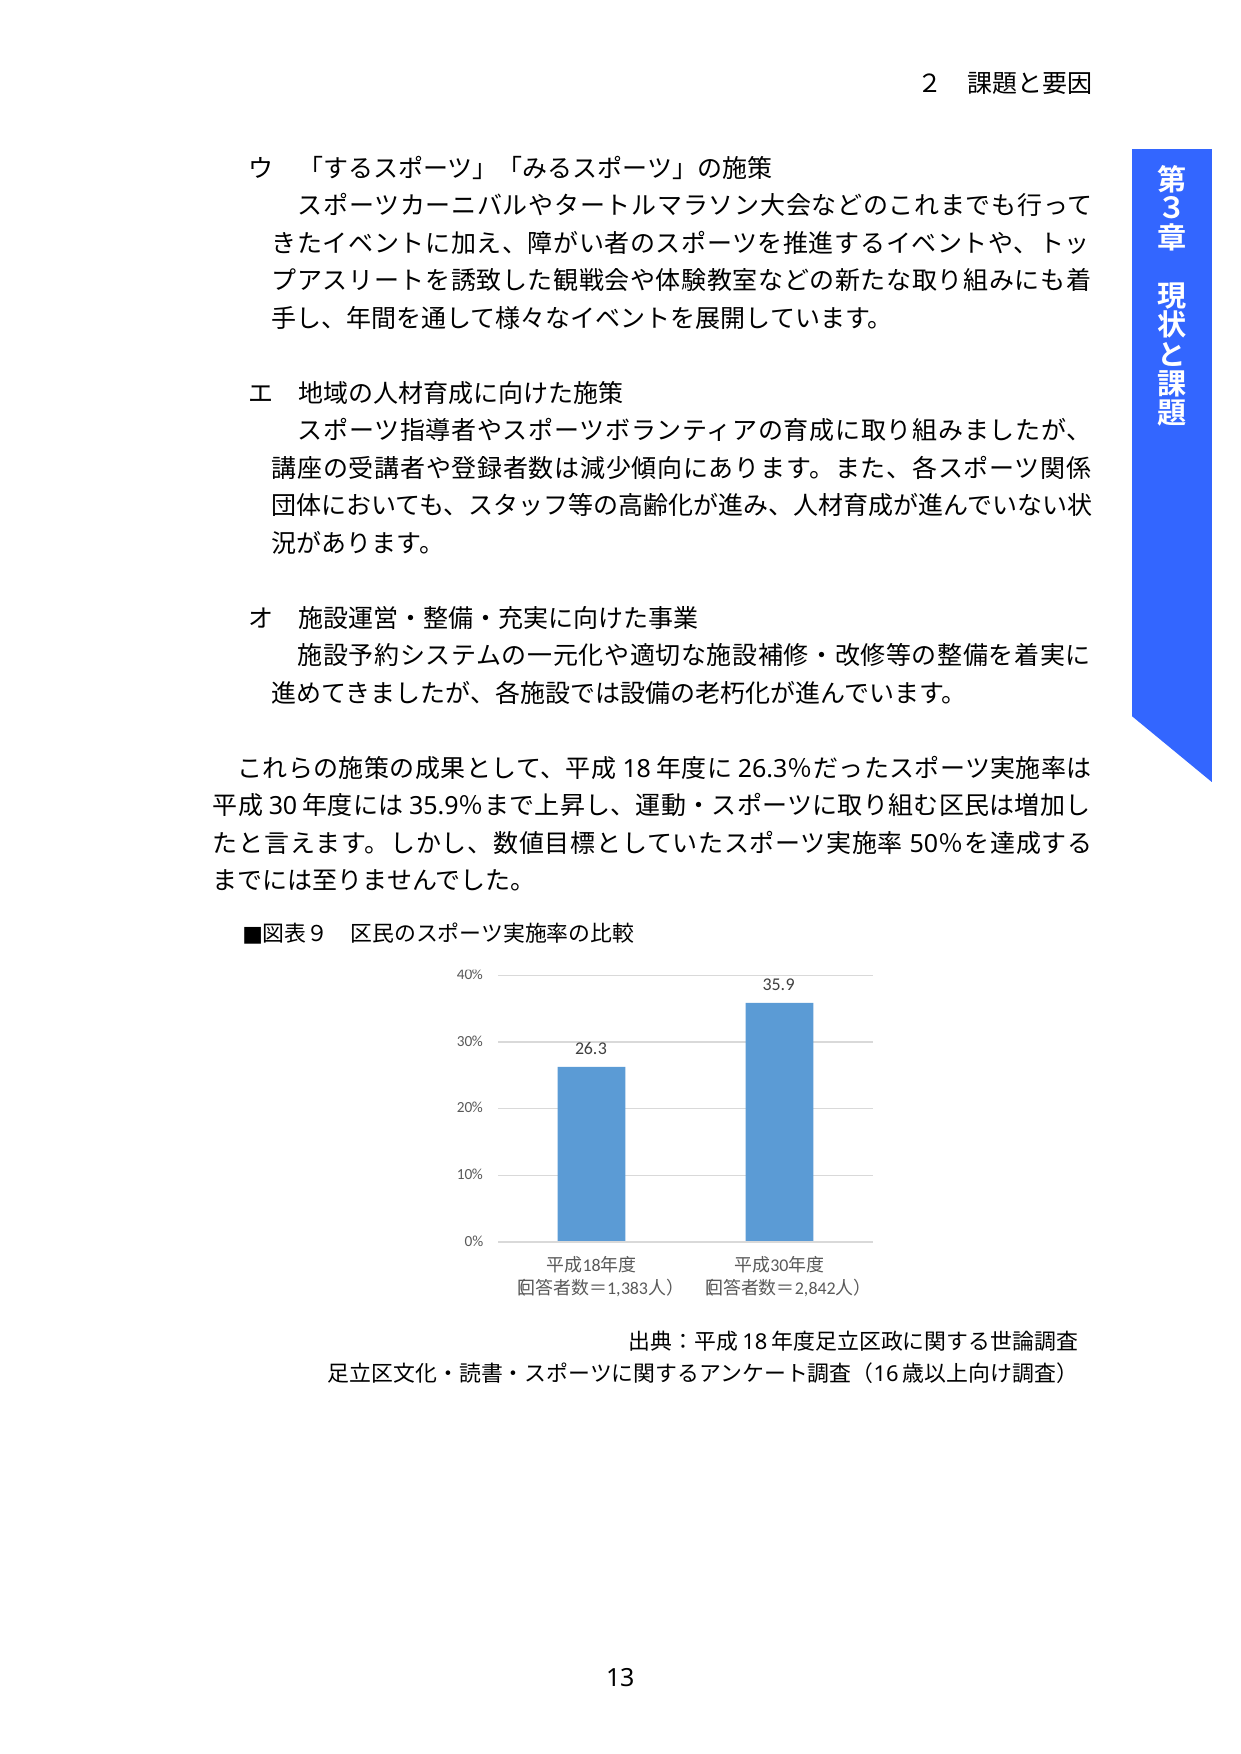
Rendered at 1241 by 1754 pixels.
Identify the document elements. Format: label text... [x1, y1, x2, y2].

text エ 地域の人材育成に向けた施策 [248, 373, 1092, 410]
text ウ 「するスポーツ」「みるスポーツ」の施策 [248, 148, 1092, 185]
text スポーツ指導者やスポーツボランティアの育成に取り組みましたが、講座の受講者や登録者数は減少傾向にあります。また、各スポーツ関係団体においても、スタッフ等の高齢化が進み、人材育成が進んでいない状況があります。 [271, 410, 1092, 560]
text オ 施設運営・整備・充実に向けた事業 [248, 598, 1092, 635]
text スポーツカーニバルやタートルマラソン大会などのこれまでも行ってきたイベントに加え、障がい者のスポーツを推進するイベントや、トップアスリートを誘致した観戦会や体験教室などの新たな取り組みにも着手し、年間を通して様々なイベントを展開しています。 [271, 185, 1092, 335]
text これらの施策の成果として、平成18年度に26.3％だったスポーツ実施率は平成30年度には35.9％まで上昇し、運動・スポーツに取り組む区民は増加したと言えます。しかし、数値目標としていたスポーツ実施率50％を達成するまでには至りませんでした。 [213, 748, 1092, 898]
text 施設予約システムの一元化や適切な施設補修・改修等の整備を着実に進めてきましたが、各施設では設備の老朽化が進んでいます。 [271, 635, 1092, 710]
